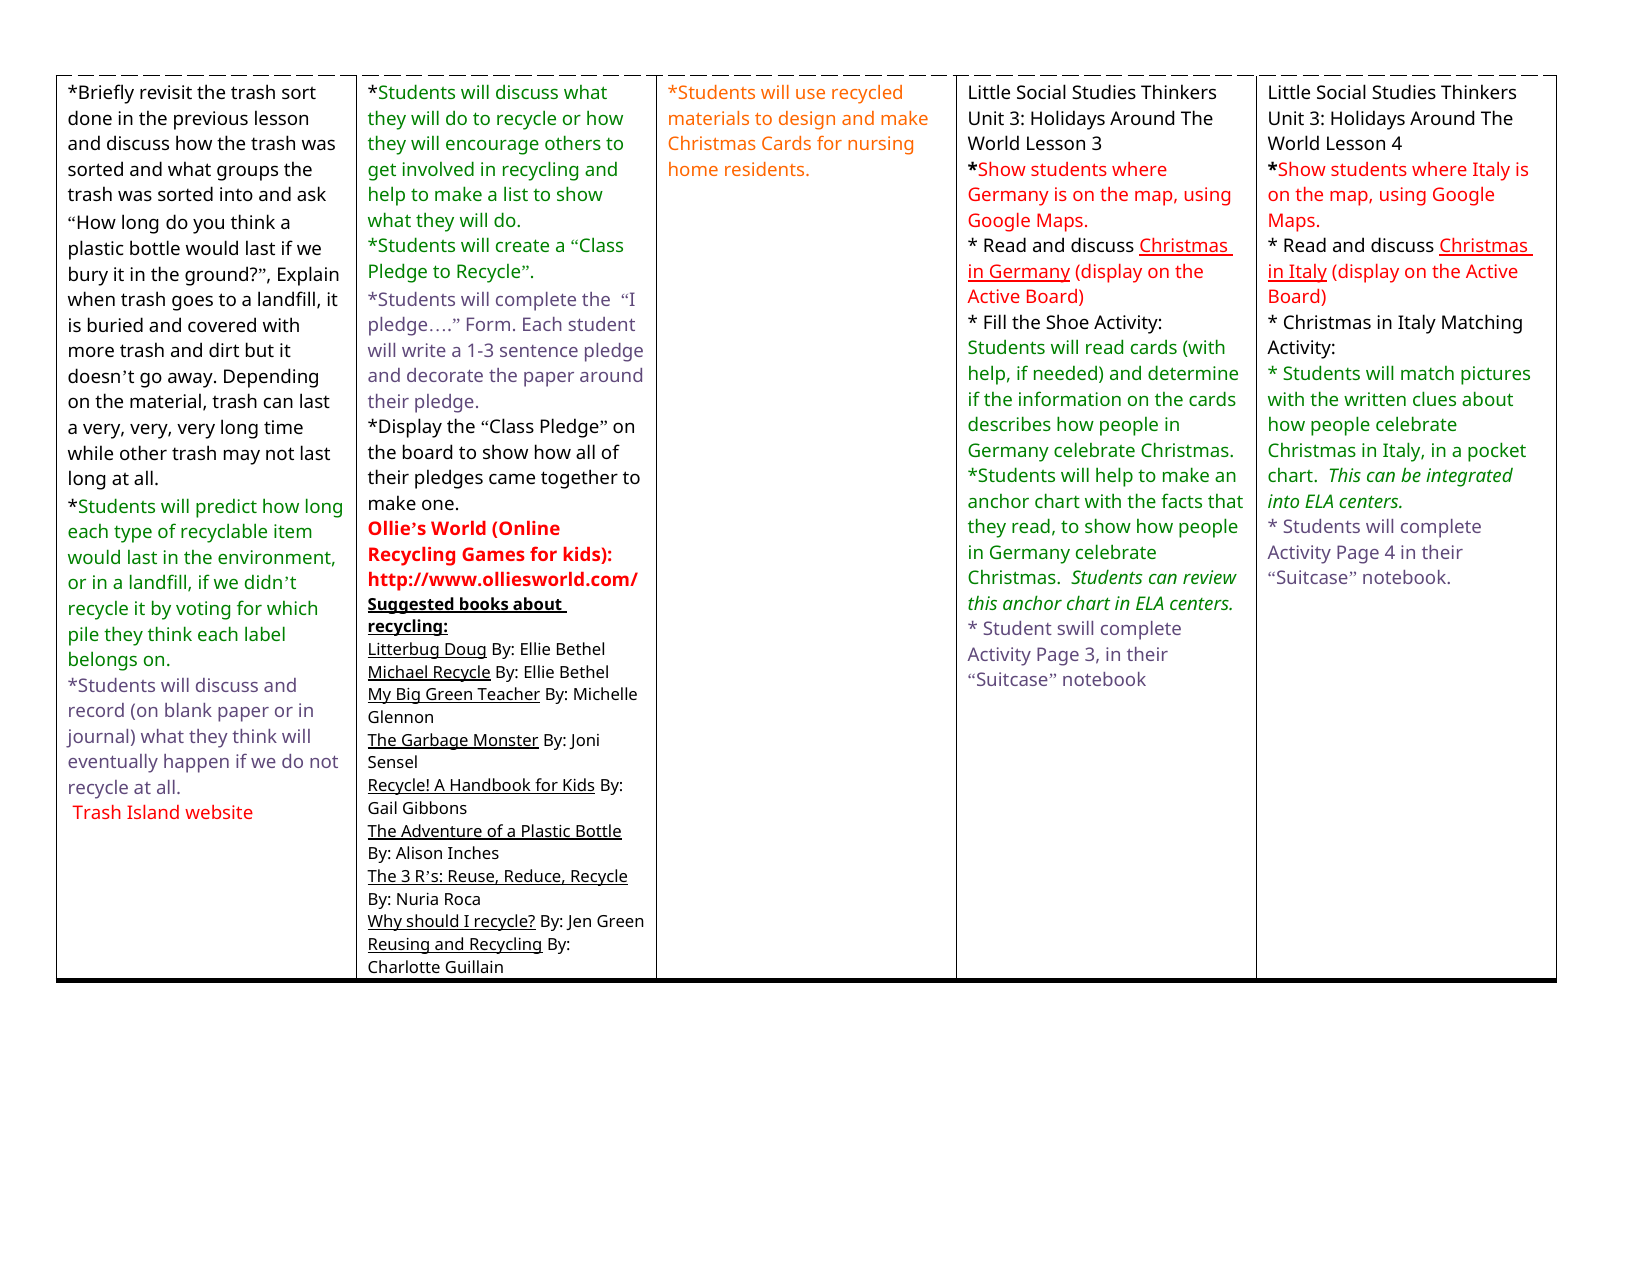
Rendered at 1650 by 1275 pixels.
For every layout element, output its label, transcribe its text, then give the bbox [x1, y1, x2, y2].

table_cell *Students will use recycled materials to design and make Christmas Cards for nursing home residents. [657, 75, 956, 978]
table_cell *Students will discuss what they will do to recycle or how they will encourage others to get involved in recycling and help to make a list to show what they will do. *Students will create a “Class Pledge to Recycle”. *Students will complete the “I pledge….” Form. Each student will write a 1-3 sentence pledge and decorate the paper around their pledge. *Display the “Class Pledge” on the board to show how all of their pledges came together to make one. Ollie’s World (Online Recycling Games for kids): http://www.olliesworld.com/ Suggested books about recycling: Litterbug Doug By: Ellie Bethel Michael Recycle By: Ellie Bethel My Big Green Teacher By: Michelle Glennon The Garbage Monster By: Joni Sensel Recycle! A Handbook for Kids By: Gail Gibbons The Adventure of a Plastic Bottle By: Alison Inches The 3 R’s: Reuse, Reduce, Recycle By: Nuria Roca Why should I recycle? By: Jen Green Reusing and Recycling By: Charlotte Guillain [357, 75, 656, 978]
table_cell *Briefly revisit the trash sort done in the previous lesson and discuss how the trash was sorted and what groups the trash was sorted into and ask “How long do you think a plastic bottle would last if we bury it in the ground?”, Explain when trash goes to a landfill, it is buried and covered with more trash and dirt but it doesn’t go away. Depending on the material, trash can last a very, very, very long time while other trash may not last long at all. *Students will predict how long each type of recyclable item would last in the environment, or in a landfill, if we didn’t recycle it by voting for which pile they think each label belongs on. *Students will discuss and record (on blank paper or in journal) what they think will eventually happen if we do not recycle at all. Trash Island website [57, 75, 356, 978]
table_cell Little Social Studies Thinkers Unit 3: Holidays Around The World Lesson 3 *Show students where Germany is on the map, using Google Maps. * Read and discuss Christmas in Germany (display on the Active Board) * Fill the Shoe Activity: Students will read cards (with help, if needed) and determine if the information on the cards describes how people in Germany celebrate Christmas. *Students will help to make an anchor chart with the facts that they read, to show how people in Germany celebrate Christmas. Students can review this anchor chart in ELA centers. * Student swill complete Activity Page 3, in their “Suitcase” notebook [957, 75, 1256, 978]
table_cell Little Social Studies Thinkers Unit 3: Holidays Around The World Lesson 4 *Show students where Italy is on the map, using Google Maps. * Read and discuss Christmas in Italy (display on the Active Board) * Christmas in Italy Matching Activity: * Students will match pictures with the written clues about how people celebrate Christmas in Italy, in a pocket chart. This can be integrated into ELA centers. * Students will complete Activity Page 4 in their “Suitcase” notebook. [1256, 75, 1556, 978]
